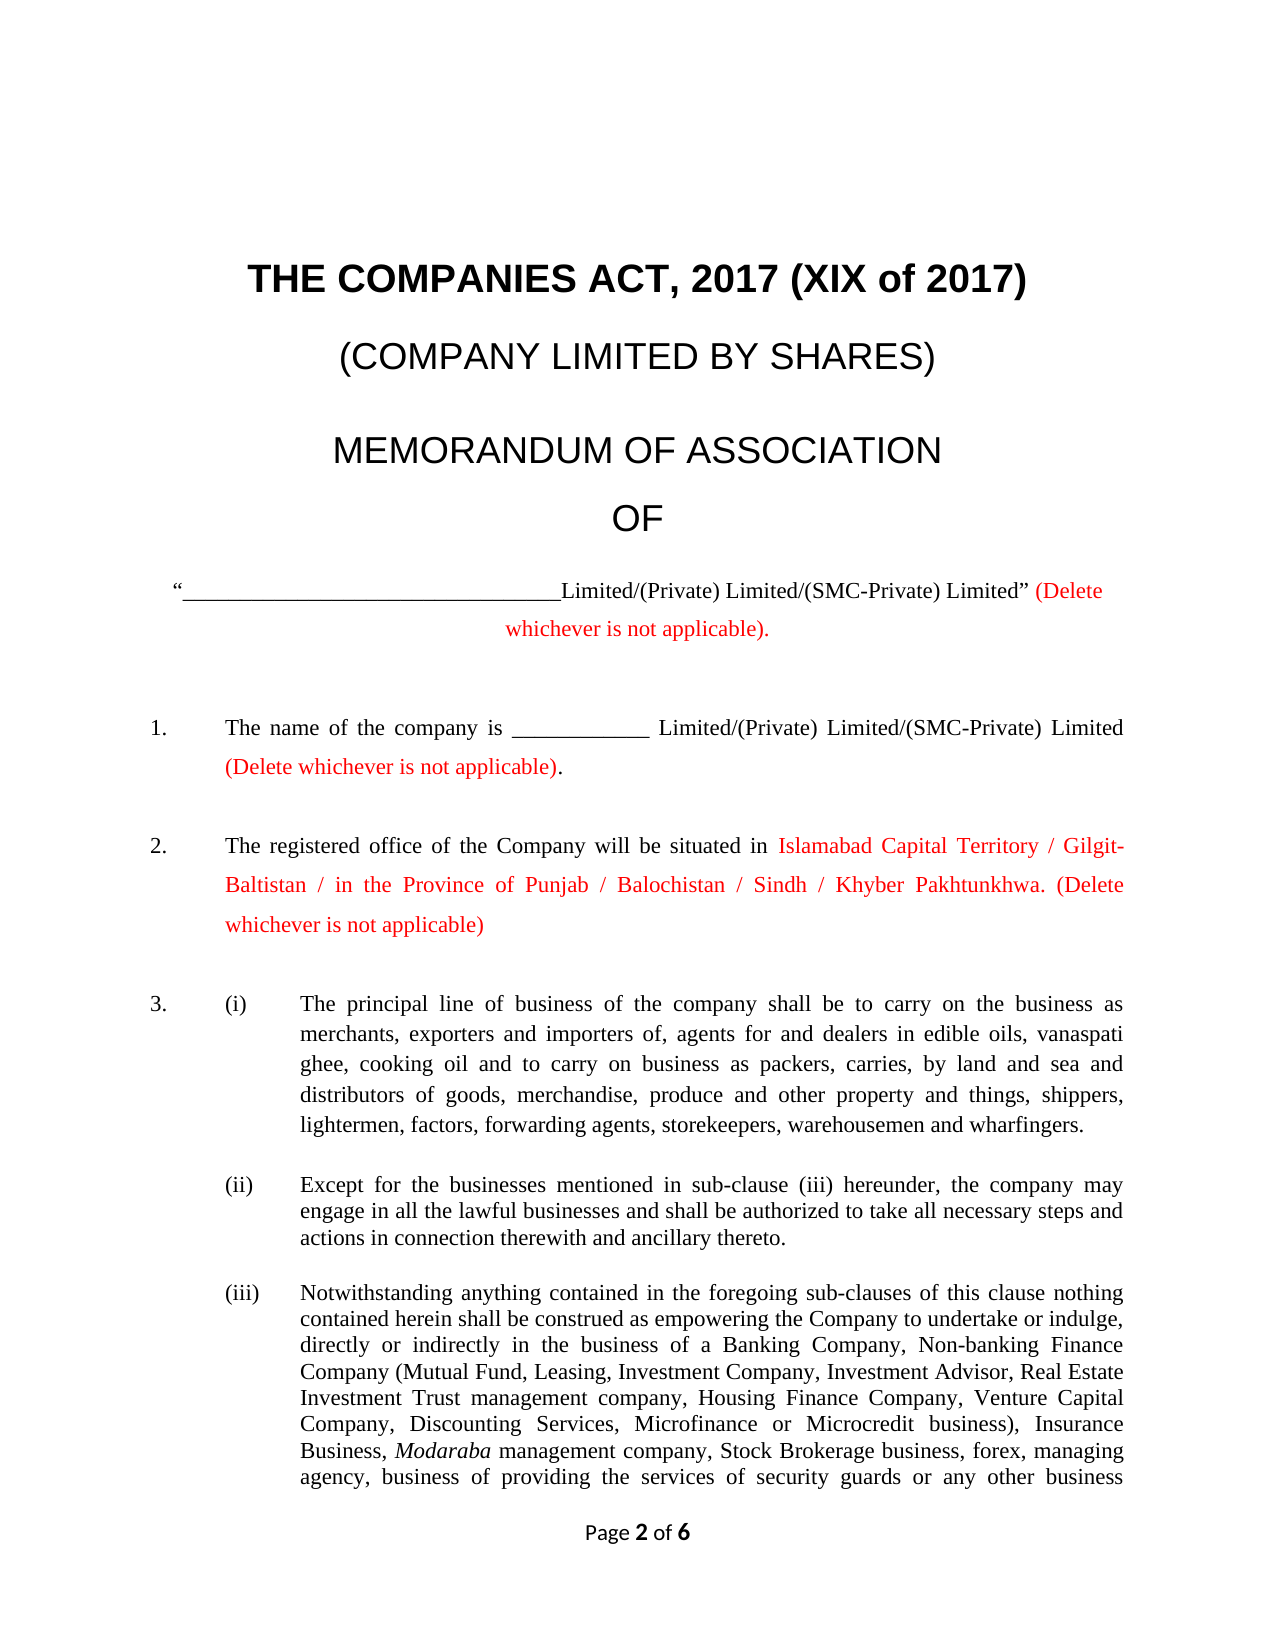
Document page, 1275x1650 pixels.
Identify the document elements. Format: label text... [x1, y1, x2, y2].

text MEMORANDUM OF ASSOCIATION [150, 433, 1125, 471]
text THE COMPANIES ACT, 2017 (XIX of 2017) [150, 255, 1125, 301]
text (ii) Except for the businesses mentioned in sub-clause (iii) hereunder, the company may engage in all the lawful businesses and shall be authorized to take all necessary steps and actions in connection therewith and ancillary thereto. [225, 1171, 1125, 1250]
text (COMPANY LIMITED BY SHARES) [150, 334, 1125, 377]
text 3. (i) The principal line of business of the company shall be to carry on the business as merchants, exporters and importers of, agents for and dealers in edible oils, vanaspati ghee, cooking oil and to carry on business as packers, carries, by land and sea and distributors of goods, merchandise, produce and other property and things, shippers, lightermen, factors, forwarding agents, storekeepers, warehousemen and wharfingers. [150, 990, 1125, 1137]
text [225, 1279, 1125, 1489]
text OF [150, 501, 1125, 539]
text “_________________________________Limited/(Private) Limited/(SMC-Private) Limited” (Delete whichever is not applicable). [150, 569, 1125, 644]
text 2. The registered office of the Company will be situated in Islamabad Capital Territory / Gilgit-Baltistan / in the Province of Punjab / Balochistan / Sindh / Khyber Pakhtunkhwa. (Delete whichever is not applicable) [150, 832, 1125, 937]
text 1. The name of the company is ____________ Limited/(Private) Limited/(SMC-Private) Limited (Delete whichever is not applicable). [150, 714, 1125, 779]
